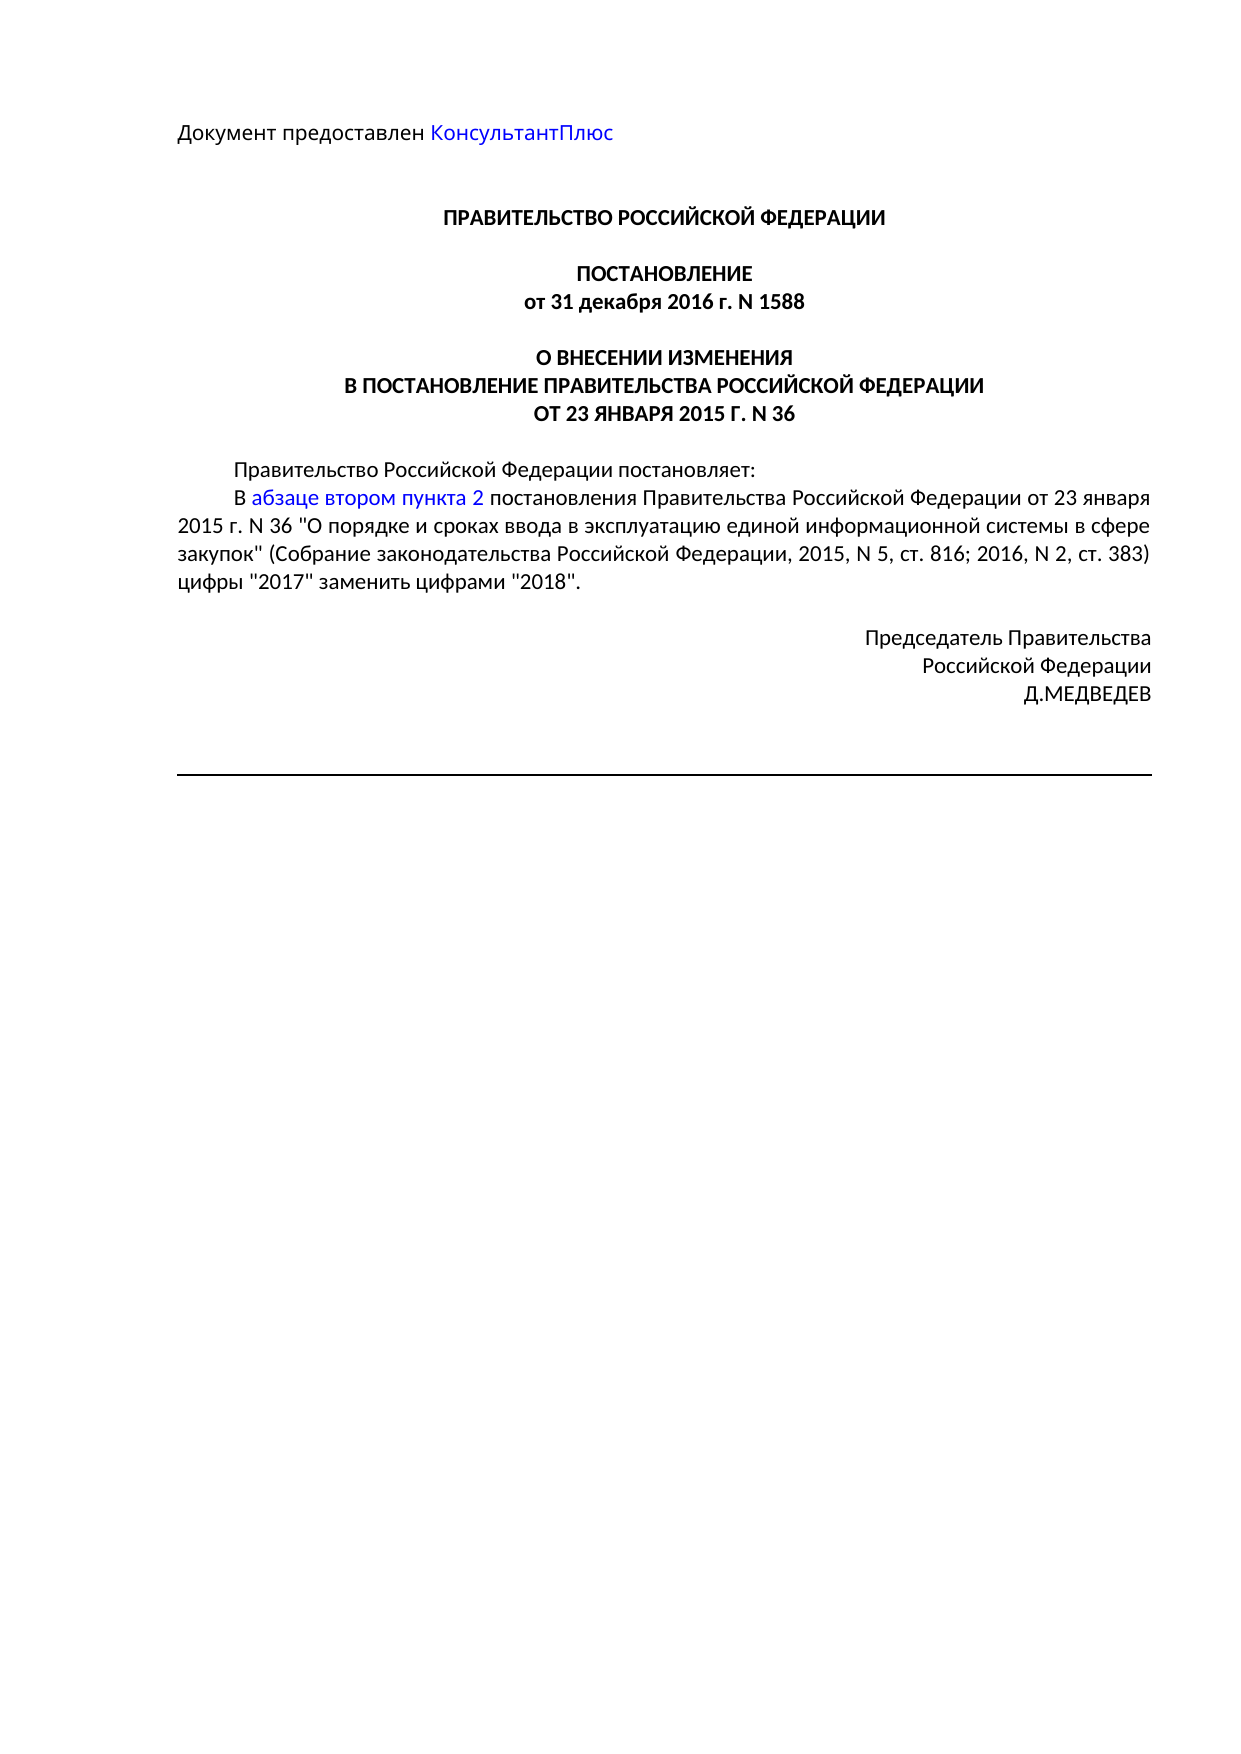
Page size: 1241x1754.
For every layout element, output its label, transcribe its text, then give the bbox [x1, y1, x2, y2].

title ОТ 23 ЯНВАРЯ 2015 Г. N 36 [177, 399, 1152, 427]
title О ВНЕСЕНИИ ИЗМЕНЕНИЯ [177, 343, 1152, 371]
text Д.МЕДВЕДЕВ [177, 679, 1152, 707]
text Правительство Российской Федерации постановляет: [177, 455, 1152, 483]
title В ПОСТАНОВЛЕНИЕ ПРАВИТЕЛЬСТВА РОССИЙСКОЙ ФЕДЕРАЦИИ [177, 371, 1152, 399]
text Председатель Правительства [177, 623, 1152, 651]
title от 31 декабря 2016 г. N 1588 [177, 287, 1152, 315]
title ПРАВИТЕЛЬСТВО РОССИЙСКОЙ ФЕДЕРАЦИИ [177, 203, 1152, 231]
title ПОСТАНОВЛЕНИЕ [177, 259, 1152, 287]
text Российской Федерации [177, 651, 1152, 679]
text В абзаце втором пункта 2 постановления Правительства Российской Федерации от 23 января 2015 г. N 36 "О порядке и сроках ввода в эксплуатацию единой информационной системы в сфере закупок" (Собрание законодательства Российской Федерации, 2015, N 5, ст. 816; 2016, N 2, ст. 383) цифры "2017" заменить цифрами "2018". [177, 483, 1152, 595]
title Документ предоставлен КонсультантПлюс [177, 118, 1152, 175]
